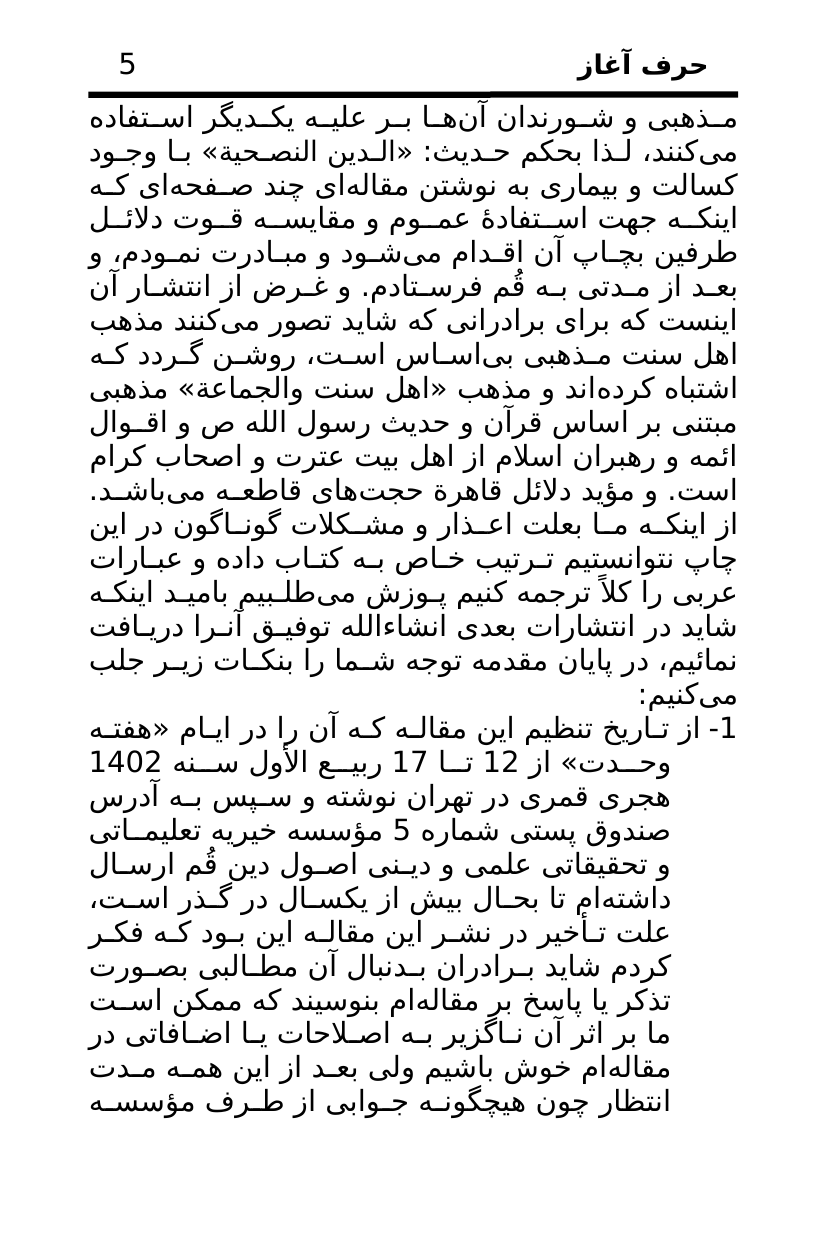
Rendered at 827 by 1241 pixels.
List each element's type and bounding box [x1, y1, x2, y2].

text [89, 100, 738, 711]
list [89, 711, 708, 1119]
